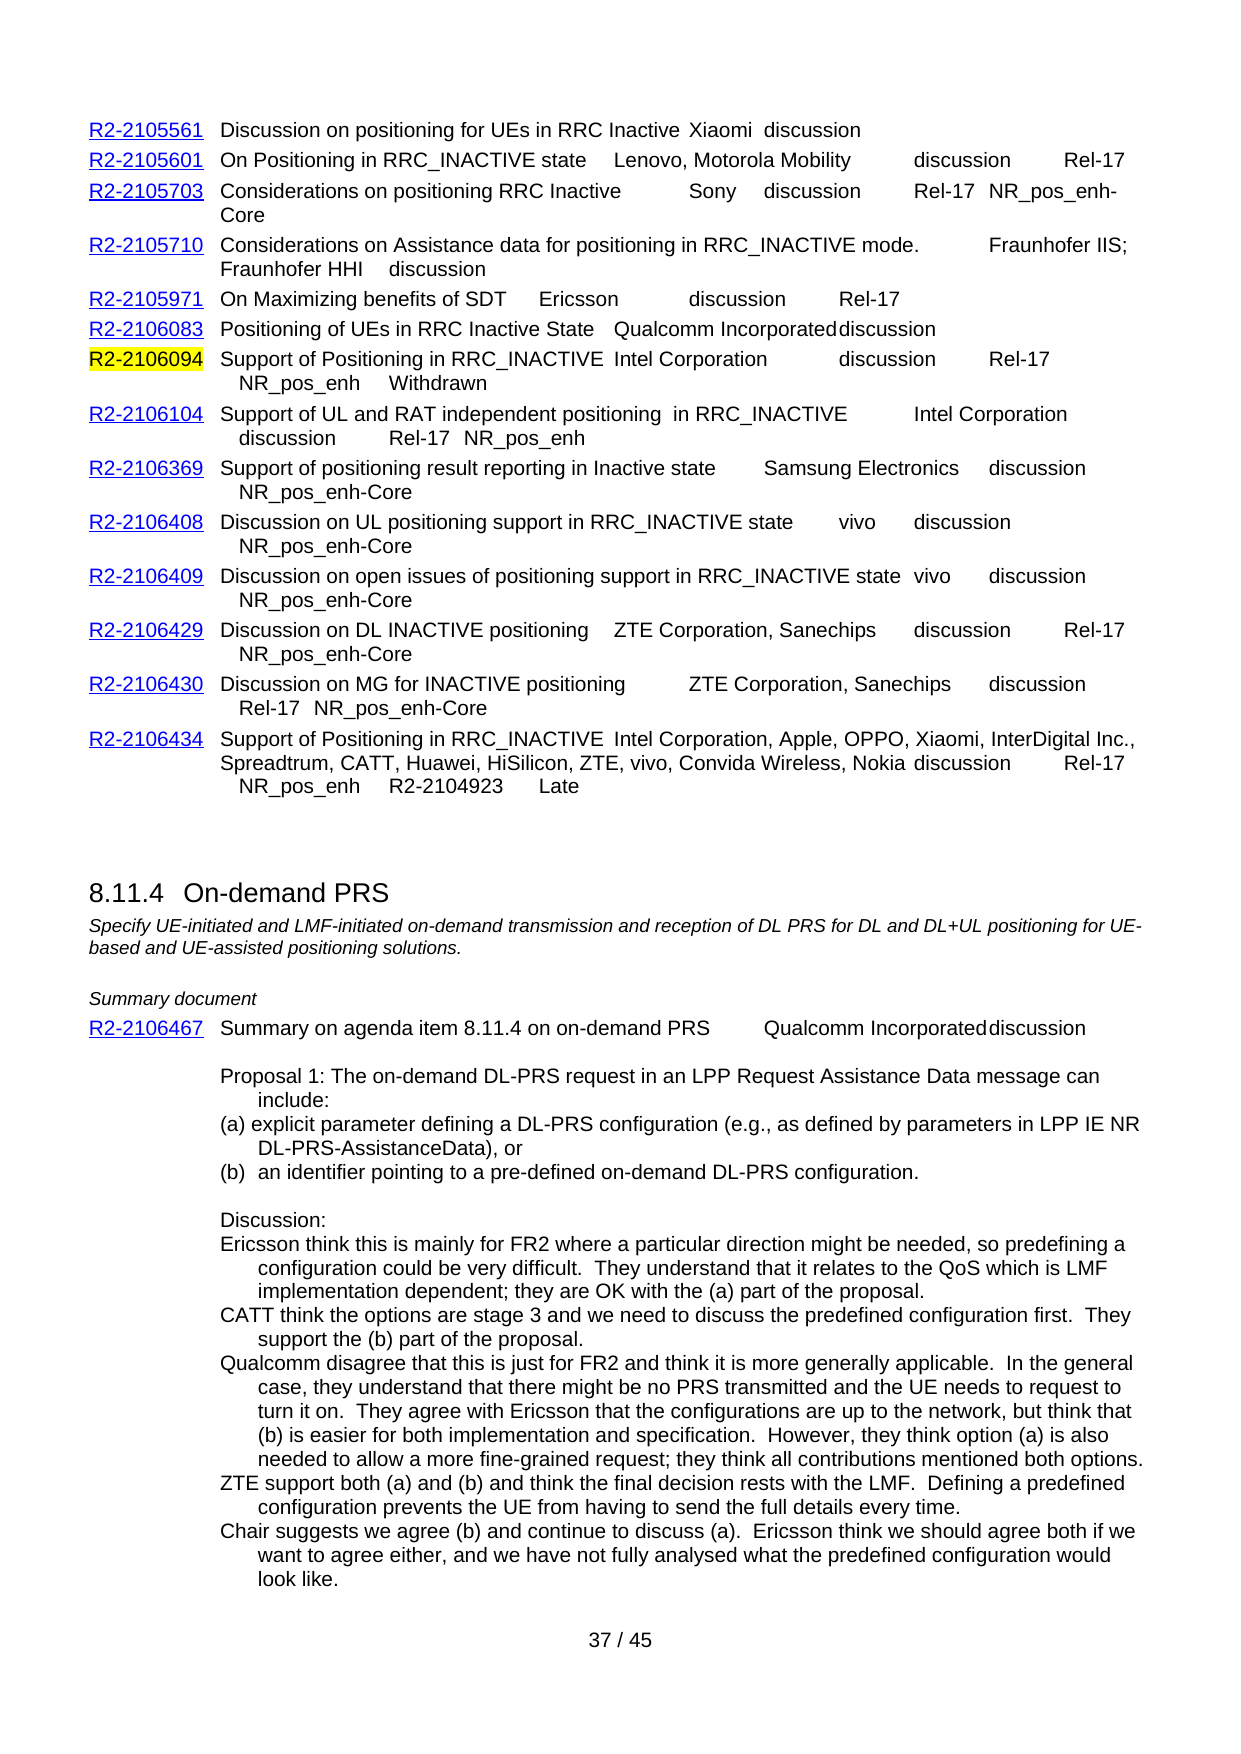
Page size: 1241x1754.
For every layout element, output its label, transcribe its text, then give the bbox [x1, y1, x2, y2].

title R2-2105710 Considerations on Assistance data for positioning in RRC_INACTIVE mode. Fraunhofer IIS; Fraunhofer HHI discussion [89, 233, 1152, 281]
title R2-2106408 Discussion on UL positioning support in RRC_INACTIVE state vivo discussion NR_pos_enh-Core [89, 510, 1152, 558]
text (a) explicit parameter defining a DL-PRS configuration (e.g., as defined by parameters in LPP IE NR DL-PRS-AssistanceData), or [220, 1112, 1152, 1159]
text Discussion: [220, 1207, 1152, 1231]
title R2-2106409 Discussion on open issues of positioning support in RRC_INACTIVE state vivo discussion NR_pos_enh-Core [89, 564, 1152, 612]
title R2-2106369 Support of positioning result reporting in Inactive state Samsung Electronics discussion NR_pos_enh-Core [89, 456, 1152, 503]
text CATT think the options are stage 3 and we need to discuss the predefined configuration first. They support the (b) part of the proposal. [220, 1303, 1152, 1351]
text ZTE support both (a) and (b) and think the final decision rests with the LMF. Defining a predefined configuration prevents the UE from having to send the full details every time. [220, 1471, 1152, 1519]
title R2-2106104 Support of UL and RAT independent positioning in RRC_INACTIVE Intel Corporation discussion Rel-17 NR_pos_enh [89, 401, 1152, 449]
title R2-2106467 Summary on agenda item 8.11.4 on on-demand PRS Qualcomm Incorporated discussion [89, 1016, 1152, 1040]
text Ericsson think this is mainly for FR2 where a particular direction might be needed, so predefining a configuration could be very difficult. They understand that it relates to the QoS which is LMF implementation dependent; they are OK with the (a) part of the proposal. [220, 1231, 1152, 1303]
title R2-2105601 On Positioning in RRC_INACTIVE state Lenovo, Motorola Mobility discussion Rel-17 [89, 148, 1152, 172]
text Specify UE-initiated and LMF-initiated on-demand transmission and reception of DL PRS for DL and DL+UL positioning for UE-based and UE-assisted positioning solutions. [89, 915, 1152, 958]
text Proposal 1: The on-demand DL-PRS request in an LPP Request Assistance Data message can include: [220, 1064, 1152, 1112]
title R2-2106429 Discussion on DL INACTIVE positioning ZTE Corporation, Sanechips discussion Rel-17 NR_pos_enh-Core [89, 618, 1152, 666]
text (b) an identifier pointing to a pre-defined on-demand DL-PRS configuration. [220, 1159, 1152, 1183]
subtitle 8.11.4 On-demand PRS [89, 877, 1152, 909]
text Qualcomm disagree that this is just for FR2 and think it is more generally applicable. In the general case, they understand that there might be no PRS transmitted and the UE needs to request to turn it on. They agree with Ericsson that the configurations are up to the network, but think that (b) is easier for both implementation and specification. However, they think option (a) is also needed to allow a more fine-grained request; they think all contributions mentioned both options. [220, 1351, 1152, 1471]
title R2-2106434 Support of Positioning in RRC_INACTIVE Intel Corporation, Apple, OPPO, Xiaomi, InterDigital Inc., Spreadtrum, CATT, Huawei, HiSilicon, ZTE, vivo, Convida Wireless, Nokia discussion Rel-17 NR_pos_enh R2-2104923 Late [89, 726, 1152, 798]
text Chair suggests we agree (b) and continue to discuss (a). Ericsson think we should agree both if we want to agree either, and we have not fully analysed what the predefined configuration would look like. [220, 1519, 1152, 1591]
text Summary document [89, 988, 1152, 1009]
title R2-2105703 Considerations on positioning RRC Inactive Sony discussion Rel-17 NR_pos_enh-Core [89, 178, 1152, 226]
title R2-2106094 Support of Positioning in RRC_INACTIVE Intel Corporation discussion Rel-17 NR_pos_enh Withdrawn [89, 347, 1152, 395]
title R2-2106430 Discussion on MG for INACTIVE positioning ZTE Corporation, Sanechips discussion Rel-17 NR_pos_enh-Core [89, 672, 1152, 720]
title R2-2106083 Positioning of UEs in RRC Inactive State Qualcomm Incorporated discussion [89, 317, 1152, 341]
title R2-2105561 Discussion on positioning for UEs in RRC Inactive Xiaomi discussion [89, 118, 1152, 142]
title R2-2105971 On Maximizing benefits of SDT Ericsson discussion Rel-17 [89, 287, 1152, 311]
